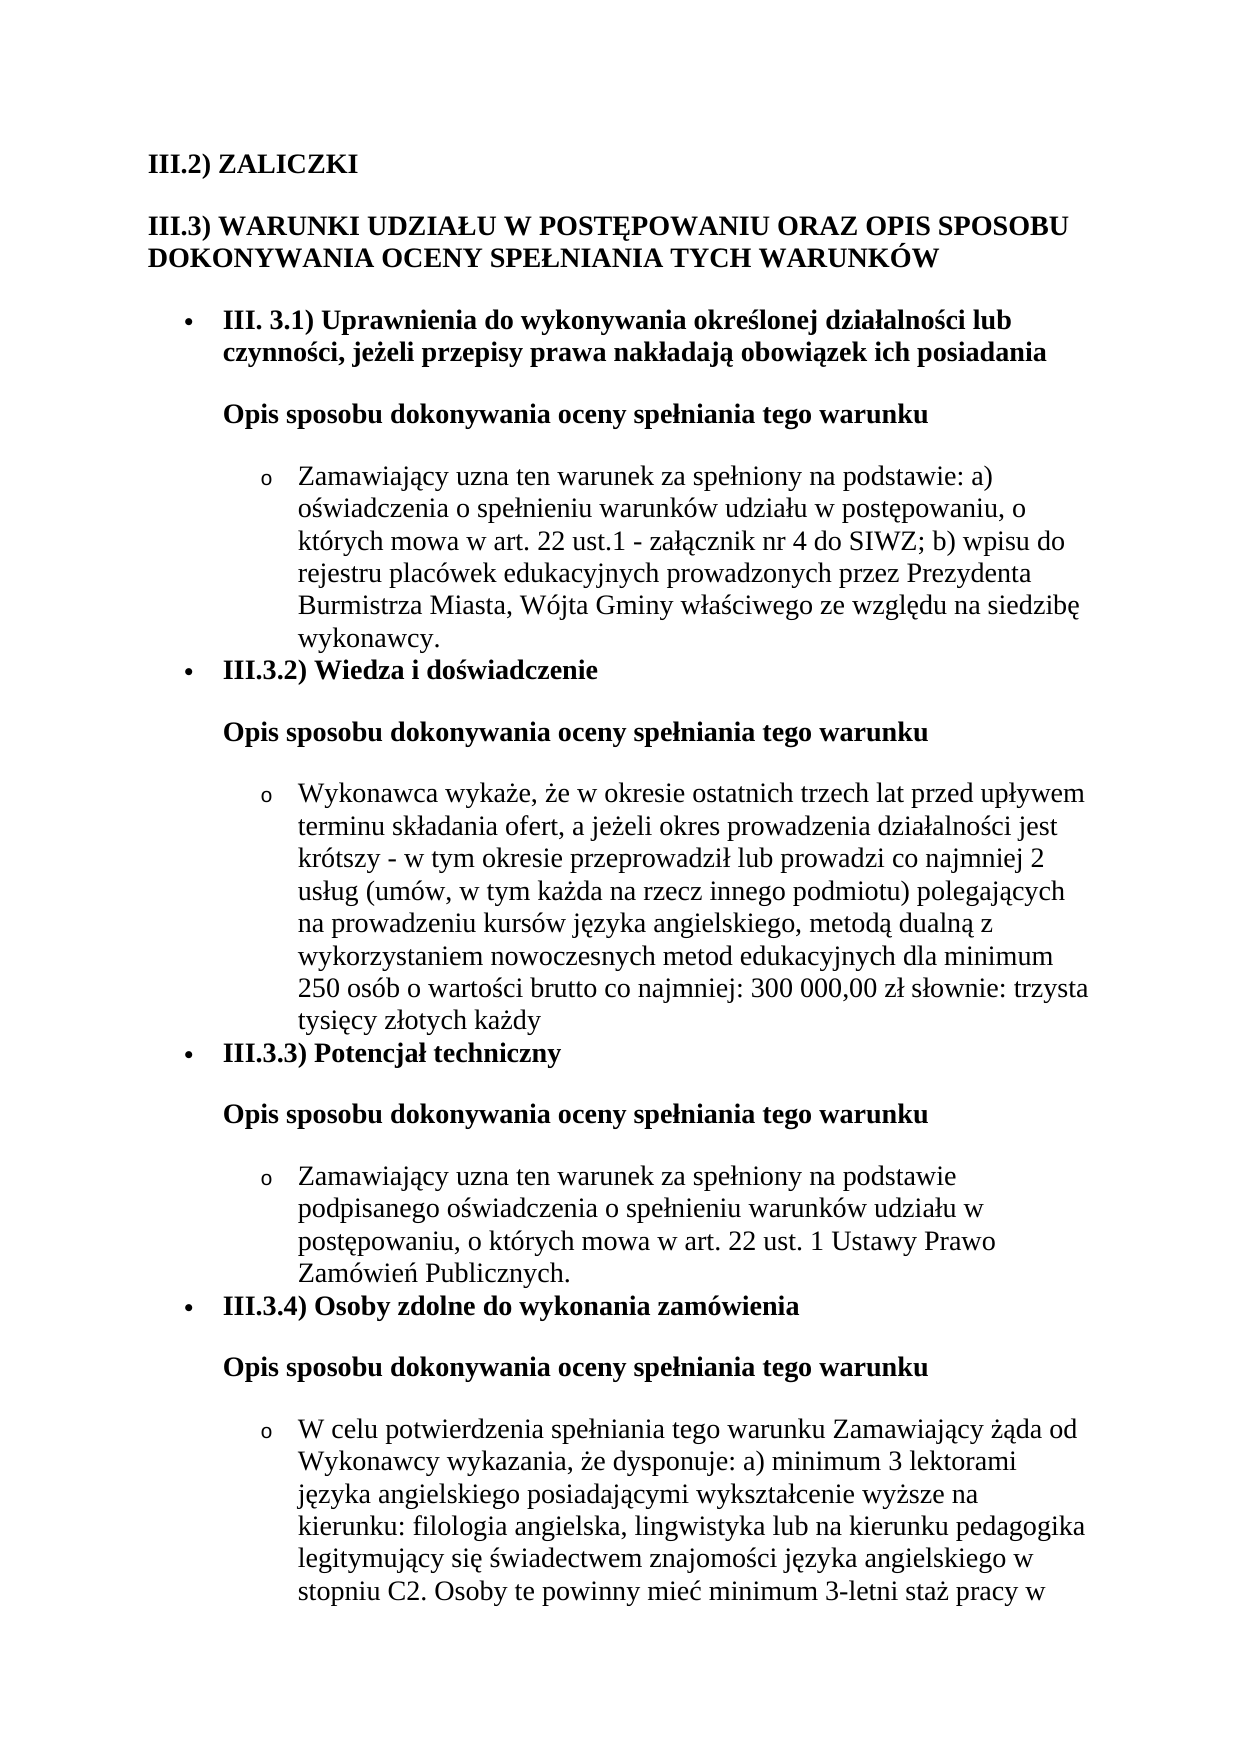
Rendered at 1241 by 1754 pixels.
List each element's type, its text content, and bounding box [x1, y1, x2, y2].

text III.2) ZALICZKI [148, 148, 1093, 180]
list III. 3.1) Uprawnienia do wykonywania określonej działalności lub czynności, jeżeli przepisy prawa nakładają obowiązek ich posiadania [185, 303, 1093, 368]
text Opis sposobu dokonywania oceny spełniania tego warunku [223, 1350, 1093, 1383]
list Zamawiający uzna ten warunek za spełniony na podstawie: a) oświadczenia o spełnieniu warunków udziału w postępowaniu, o których mowa w art. 22 ust.1 - załącznik nr 4 do SIWZ; b) wpisu do rejestru placówek edukacyjnych prowadzonych przez Prezydenta Burmistrza Miasta, Wójta Gminy właściwego ze względu na siedzibę wykonawcy. [260, 459, 1093, 653]
list Wykonawca wykaże, że w okresie ostatnich trzech lat przed upływem terminu składania ofert, a jeżeli okres prowadzenia działalności jest krótszy - w tym okresie przeprowadził lub prowadzi co najmniej 2 usług (umów, w tym każda na rzecz innego podmiotu) polegających na prowadzeniu kursów języka angielskiego, metodą dualną z wykorzystaniem nowoczesnych metod edukacyjnych dla minimum 250 osób o wartości brutto co najmniej: 300 000,00 zł słownie: trzysta tysięcy złotych każdy [260, 776, 1093, 1036]
text Opis sposobu dokonywania oceny spełniania tego warunku [223, 715, 1093, 747]
text III.3) WARUNKI UDZIAŁU W POSTĘPOWANIU ORAZ OPIS SPOSOBU DOKONYWANIA OCENY SPEŁNIANIA TYCH WARUNKÓW [148, 209, 1093, 274]
list III.3.2) Wiedza i doświadczenie [185, 653, 1093, 686]
text Opis sposobu dokonywania oceny spełniania tego warunku [223, 397, 1093, 429]
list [260, 1412, 1093, 1606]
list Zamawiający uzna ten warunek za spełniony na podstawie podpisanego oświadczenia o spełnieniu warunków udziału w postępowaniu, o których mowa w art. 22 ust. 1 Ustawy Prawo Zamówień Publicznych. [260, 1159, 1093, 1289]
list III.3.3) Potencjał techniczny [185, 1036, 1093, 1068]
text Opis sposobu dokonywania oceny spełniania tego warunku [223, 1097, 1093, 1130]
list III.3.4) Osoby zdolne do wykonania zamówienia [185, 1289, 1093, 1321]
